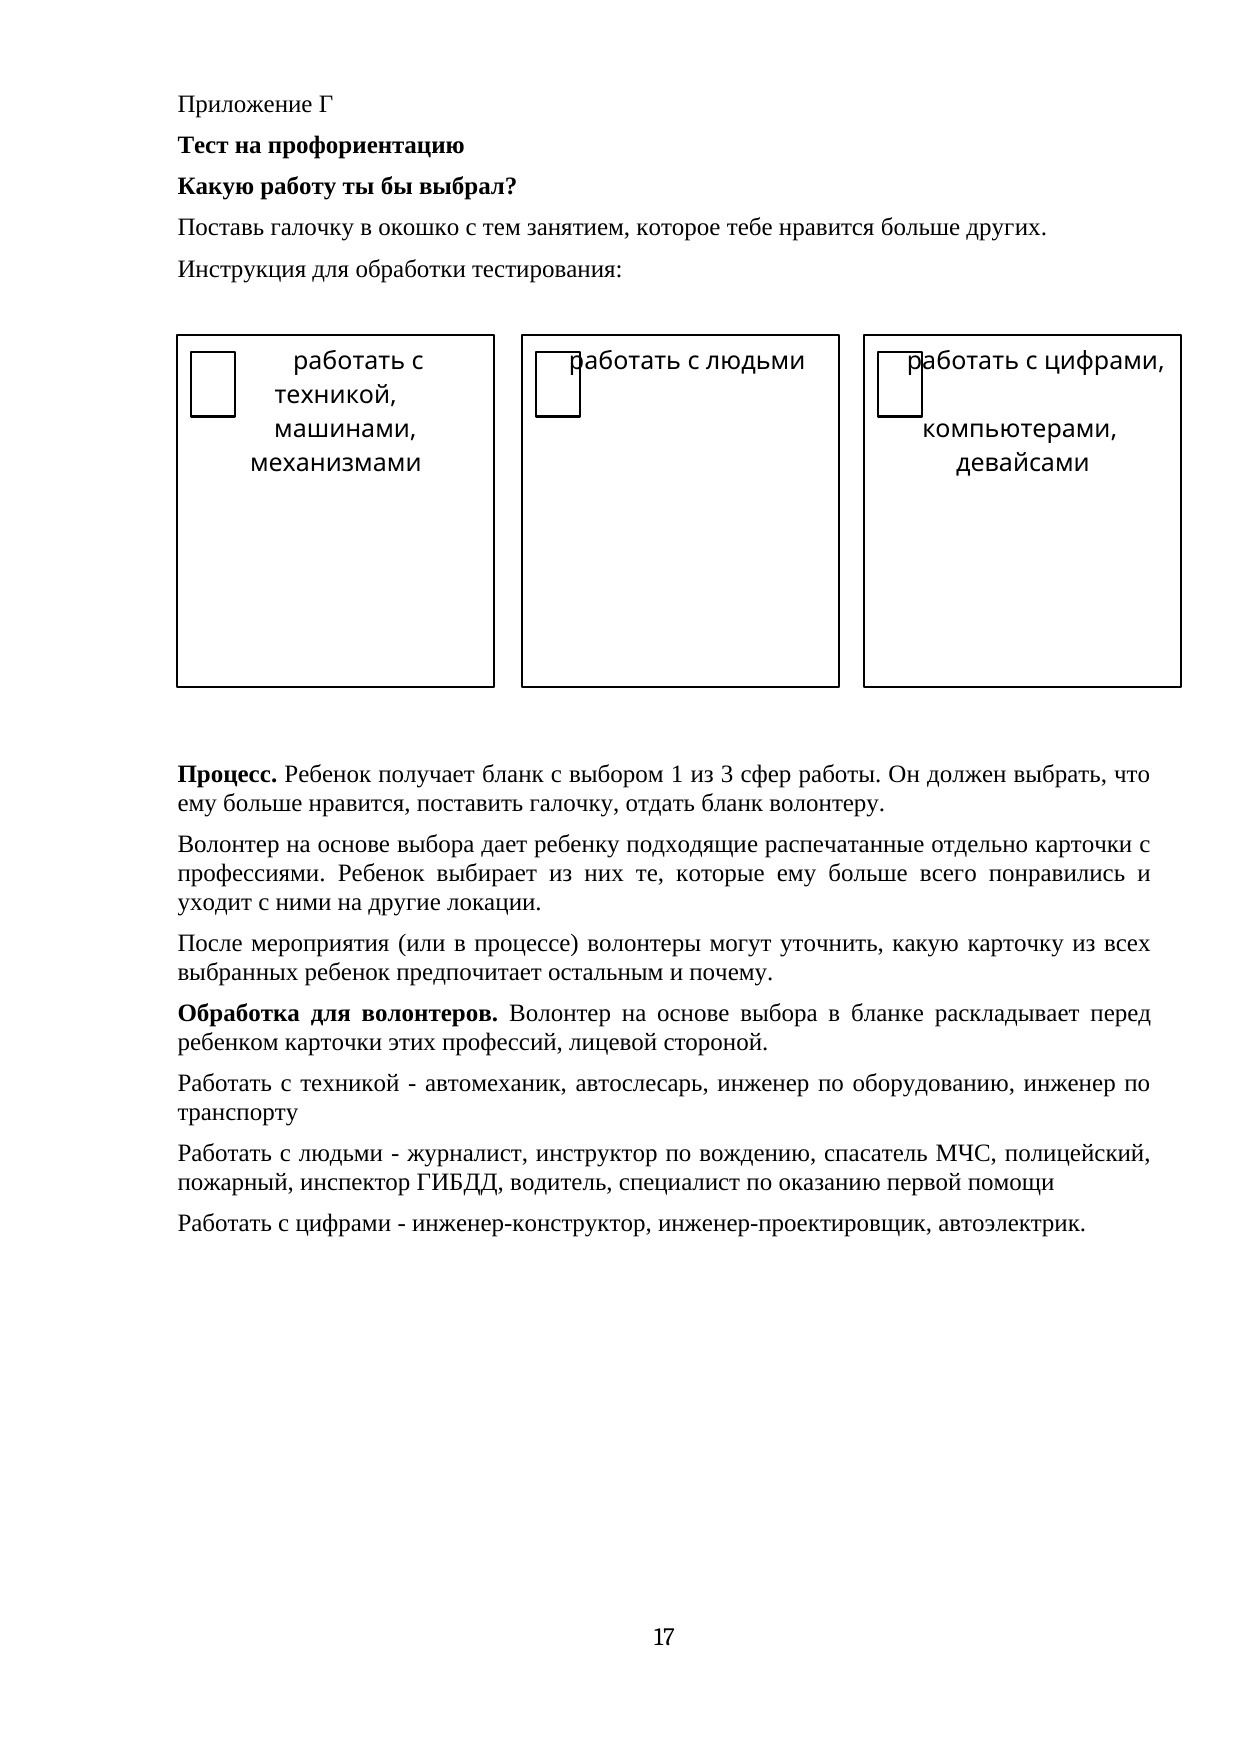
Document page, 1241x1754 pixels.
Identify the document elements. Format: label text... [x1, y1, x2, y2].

text Работать с техникой - автомеханик, автослесарь, инженер по оборудованию, инженер по транспорту [177, 1068, 1152, 1126]
text Приложение Г [177, 89, 1152, 117]
text Волонтер на основе выбора дает ребенку подходящие распечатанные отдельно карточки с профессиями. Ребенок выбирает из них те, которые ему больше всего понравились и уходит с ними на другие локации. [177, 829, 1152, 916]
text Обработка для волонтеров. Волонтер на основе выбора в бланке раскладывает перед ребенком карточки этих профессий, лицевой стороной. [177, 998, 1152, 1056]
text Тест на профориентацию [177, 130, 1152, 159]
text Инструкция для обработки тестирования: [177, 254, 1152, 282]
text Работать с людьми - журналист, инструктор по вождению, спасатель МЧС, полицейский, пожарный, инспектор ГИБДД, водитель, специалист по оказанию первой помощи [177, 1138, 1152, 1196]
text Процесс. Ребенок получает бланк с выбором 1 из 3 сфер работы. Он должен выбрать, что ему больше нравится, поставить галочку, отдать бланк волонтеру. [177, 295, 1152, 817]
text Работать с цифрами - инженер-конструктор, инженер-проектировщик, автоэлектрик. [177, 1208, 1152, 1237]
text Поставь галочку в окошко с тем занятием, которое тебе нравится больше других. [177, 212, 1152, 241]
text Какую работу ты бы выбрал? [177, 171, 1152, 200]
text После мероприятия (или в процессе) волонтеры могут уточнить, какую карточку из всех выбранных ребенок предпочитает остальным и почему. [177, 928, 1152, 986]
